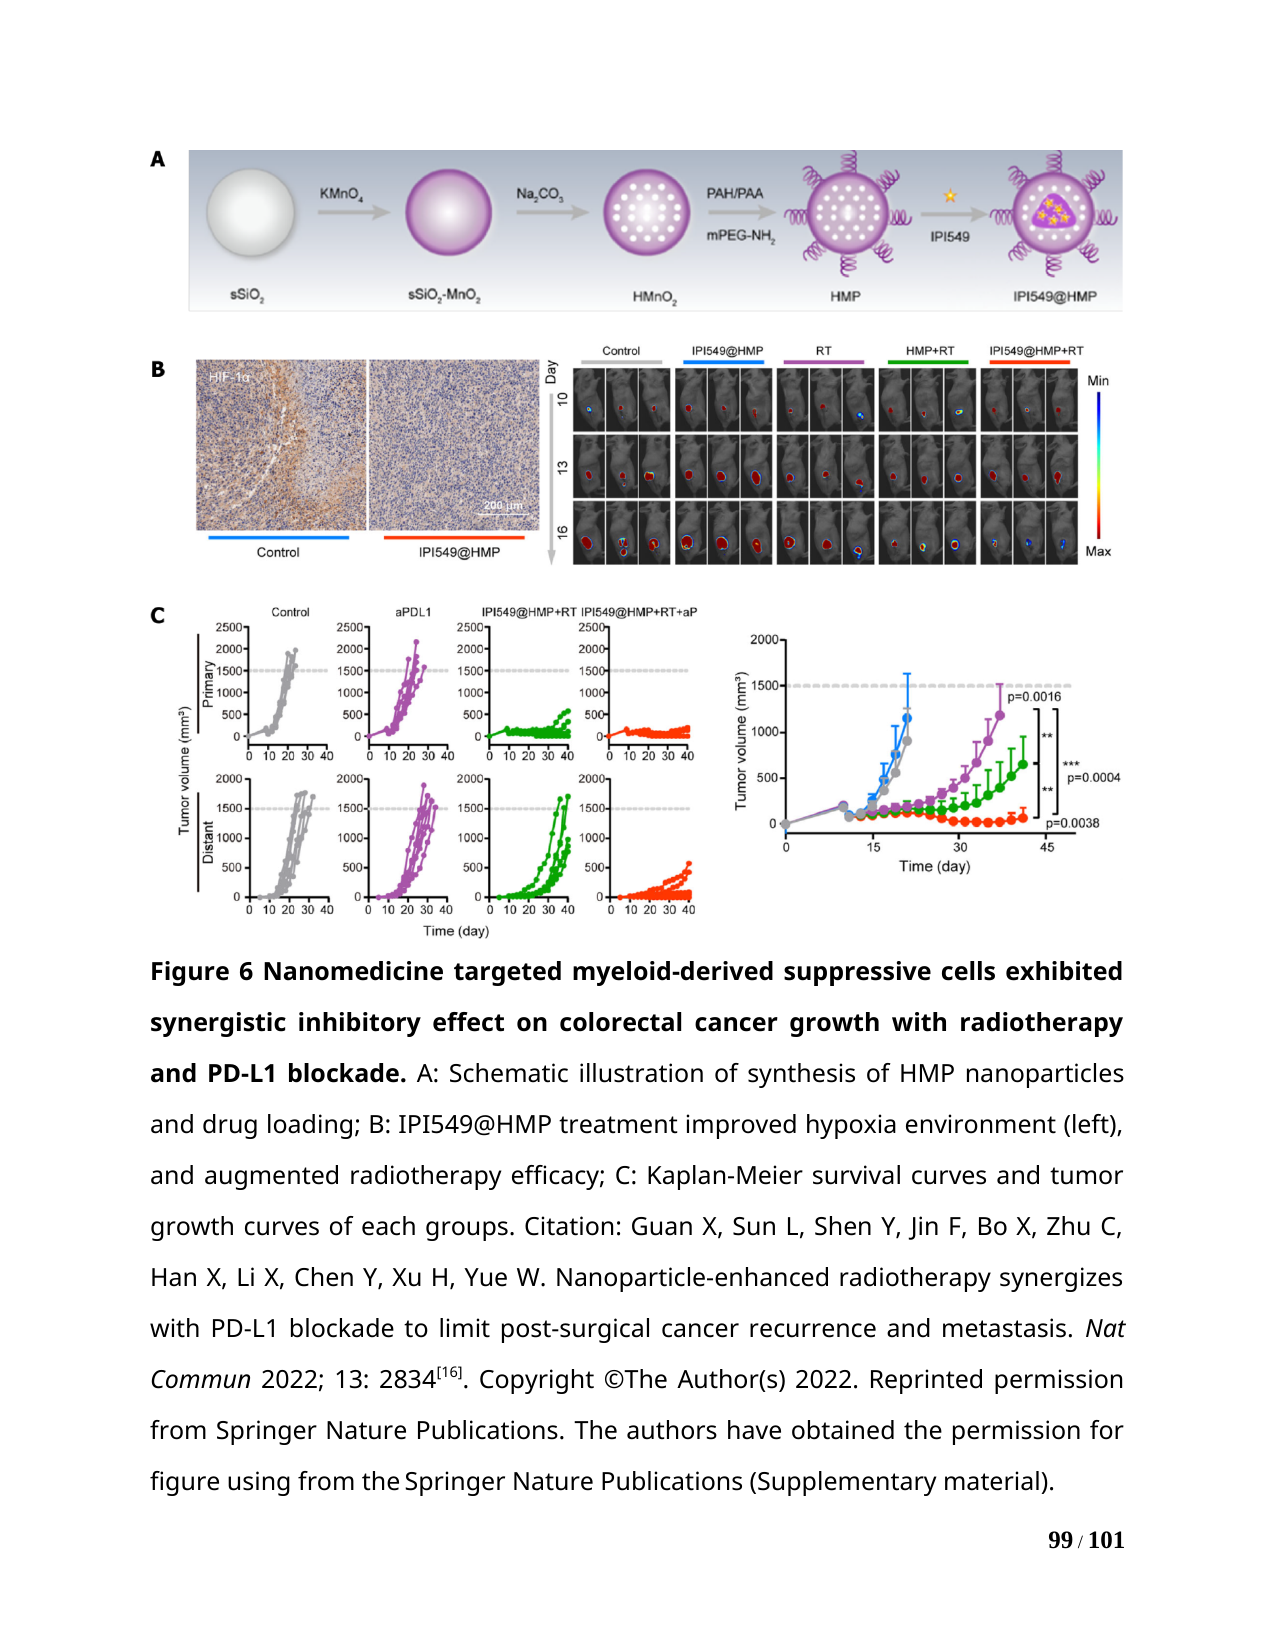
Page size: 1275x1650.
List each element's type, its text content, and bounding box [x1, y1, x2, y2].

picture [150, 150, 1123, 939]
text Figure 6 Nanomedicine targeted myeloid-derived suppressive cells exhibited synergistic inhibitory effect on colorectal cancer growth with radiotherapy and PD-L1 blockade. A: Schematic illustration of synthesis of HMP nanoparticles and drug loading; B: IPI549@HMP treatment improved hypoxia environment (left), and augmented radiotherapy efficacy; C: Kaplan-Meier survival curves and tumor growth curves of each groups. Citation: Guan X, Sun L, Shen Y, Jin F, Bo X, Zhu C, Han X, Li X, Chen Y, Xu H, Yue W. Nanoparticle-enhanced radiotherapy synergizes with PD-L1 blockade to limit post-surgical cancer recurrence and metastasis. Nat Commun 2022; 13: 2834[16]. Copyright ©The Author(s) 2022. Reprinted permission from Springer Nature Publications. The authors have obtained the permission for figure using from the Springer Nature Publications (Supplementary material). [150, 953, 1125, 1498]
